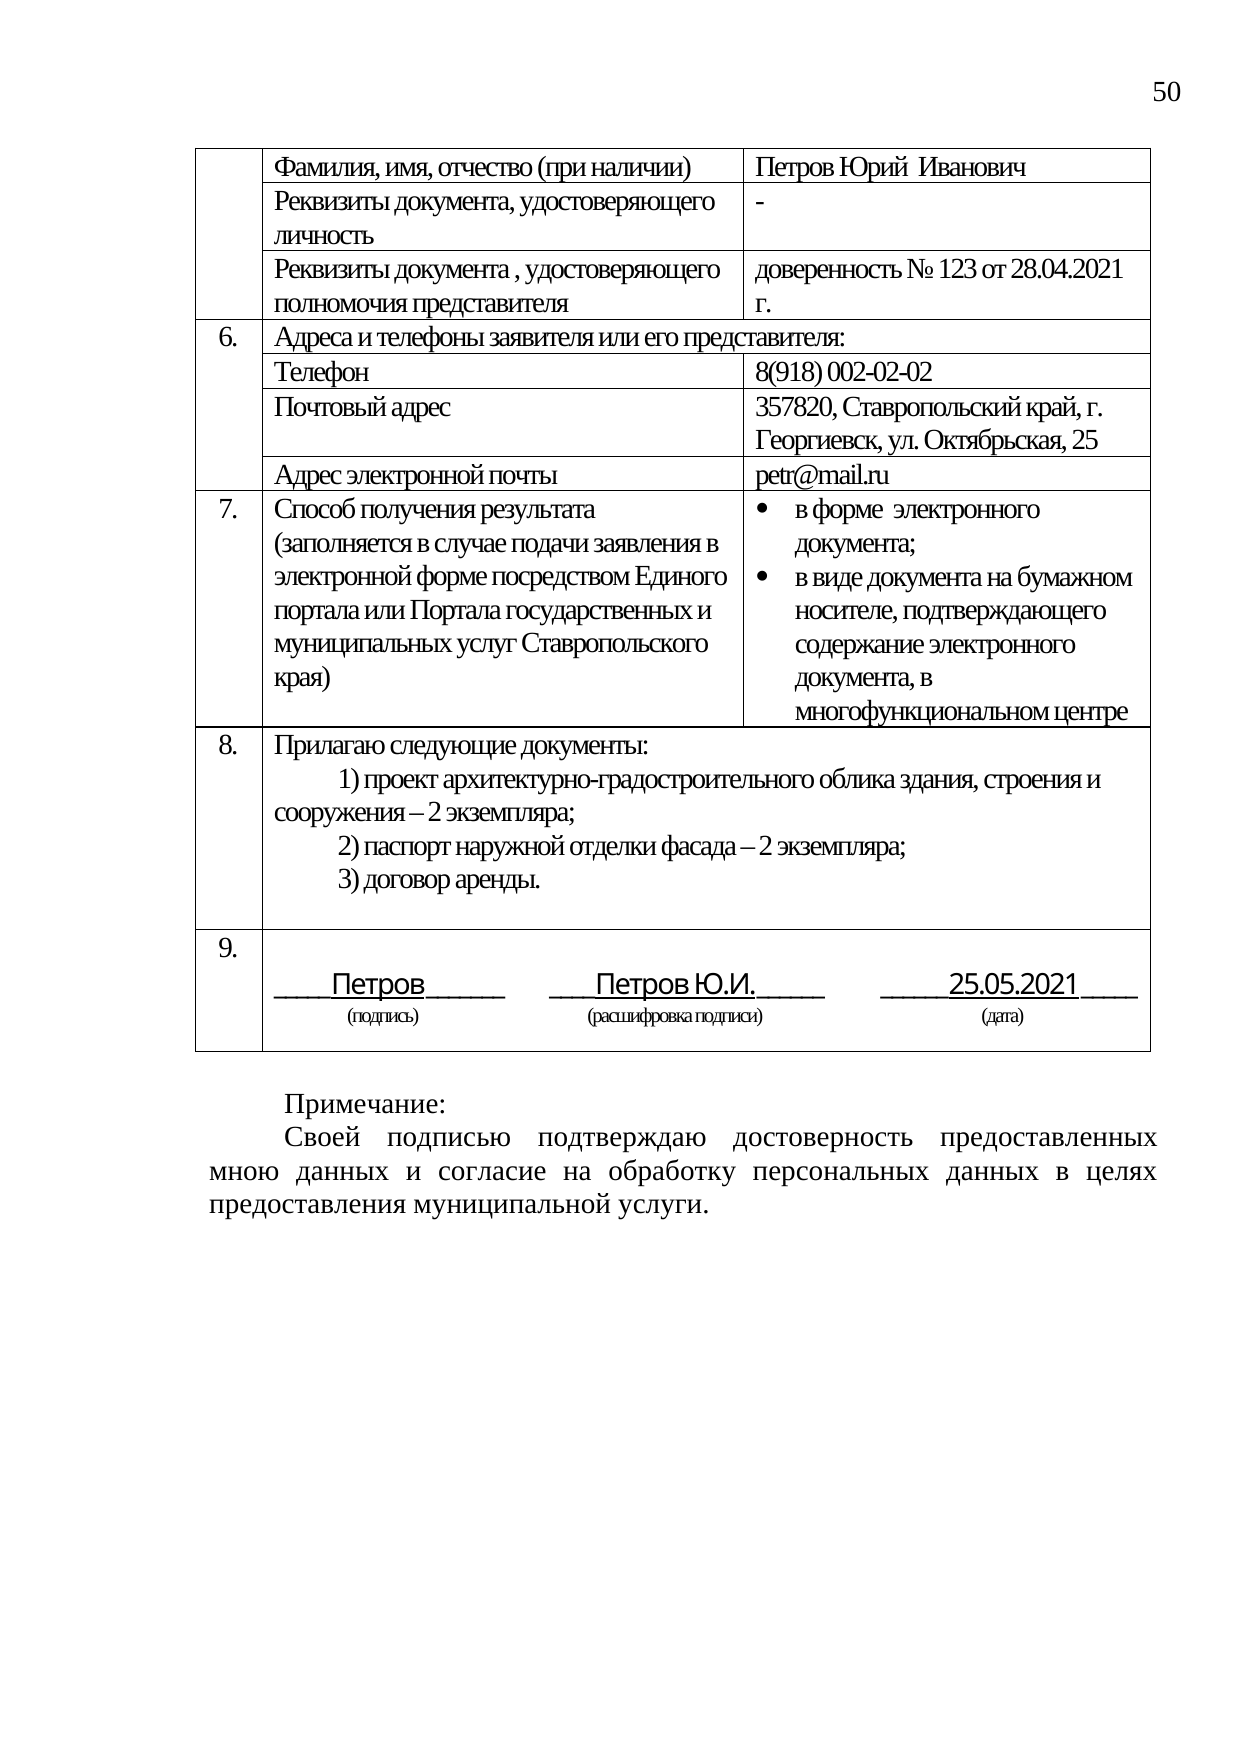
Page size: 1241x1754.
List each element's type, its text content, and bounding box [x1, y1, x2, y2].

table_cell _____Петров_______ ____Петров Ю.И.______ ______25.05.2021_____ (подпись) (расшифровка подписи) (дата) [263, 930, 1150, 1051]
table_cell Фамилия, имя, отчество (при наличии) [263, 149, 743, 182]
table_cell Прилагаю следующие документы: 1) проект архитектурно-градостроительного облика здания, строения и сооружения – 2 экземпляра; 2) паспорт наружной отделки фасада – 2 экземпляра; 3) договор аренды. [263, 728, 1150, 929]
table_cell 5. [196, 149, 262, 318]
text Своей подписью подтверждаю достоверность предоставленных мною данных и согласие на обработку персональных данных в целях предоставления муниципальной услуги. [209, 1119, 1158, 1220]
table_cell 7. [196, 491, 262, 726]
table_cell 8(918) 002-02-02 [744, 354, 1150, 388]
table_cell - [744, 183, 1150, 250]
table_cell petr@mail.ru [744, 457, 1150, 490]
table_cell 6. [196, 320, 262, 490]
table_cell Реквизиты документа , удостоверяющего полномочия представителя [263, 251, 743, 318]
table_cell 8. [196, 728, 262, 929]
table_cell Петров Юрий Иванович [744, 149, 1150, 182]
text Примечание: [209, 1086, 1181, 1119]
table_cell 9. [196, 930, 262, 1051]
table_cell в форме электронного документа; в виде документа на бумажном носителе, подтверждающего содержание электронного документа, в многофункциональном центре [744, 491, 1150, 726]
table_cell Реквизиты документа, удостоверяющего личность [263, 183, 743, 250]
table_cell Способ получения результата (заполняется в случае подачи заявления в электронной форме посредством Единого портала или Портала государственных и муниципальных услуг Ставропольского края) [263, 491, 743, 726]
table_cell доверенность № 123 от 28.04.2021 г. [744, 251, 1150, 318]
table_cell Адрес электронной почты [263, 457, 743, 490]
table_cell Телефон [263, 354, 743, 388]
table_cell Адреса и телефоны заявителя или его представителя: [263, 320, 1150, 353]
table_cell 357820, Ставропольский край, г. Георгиевск, ул. Октябрьская, 25 [744, 389, 1150, 456]
table_cell Почтовый адрес [263, 389, 743, 456]
